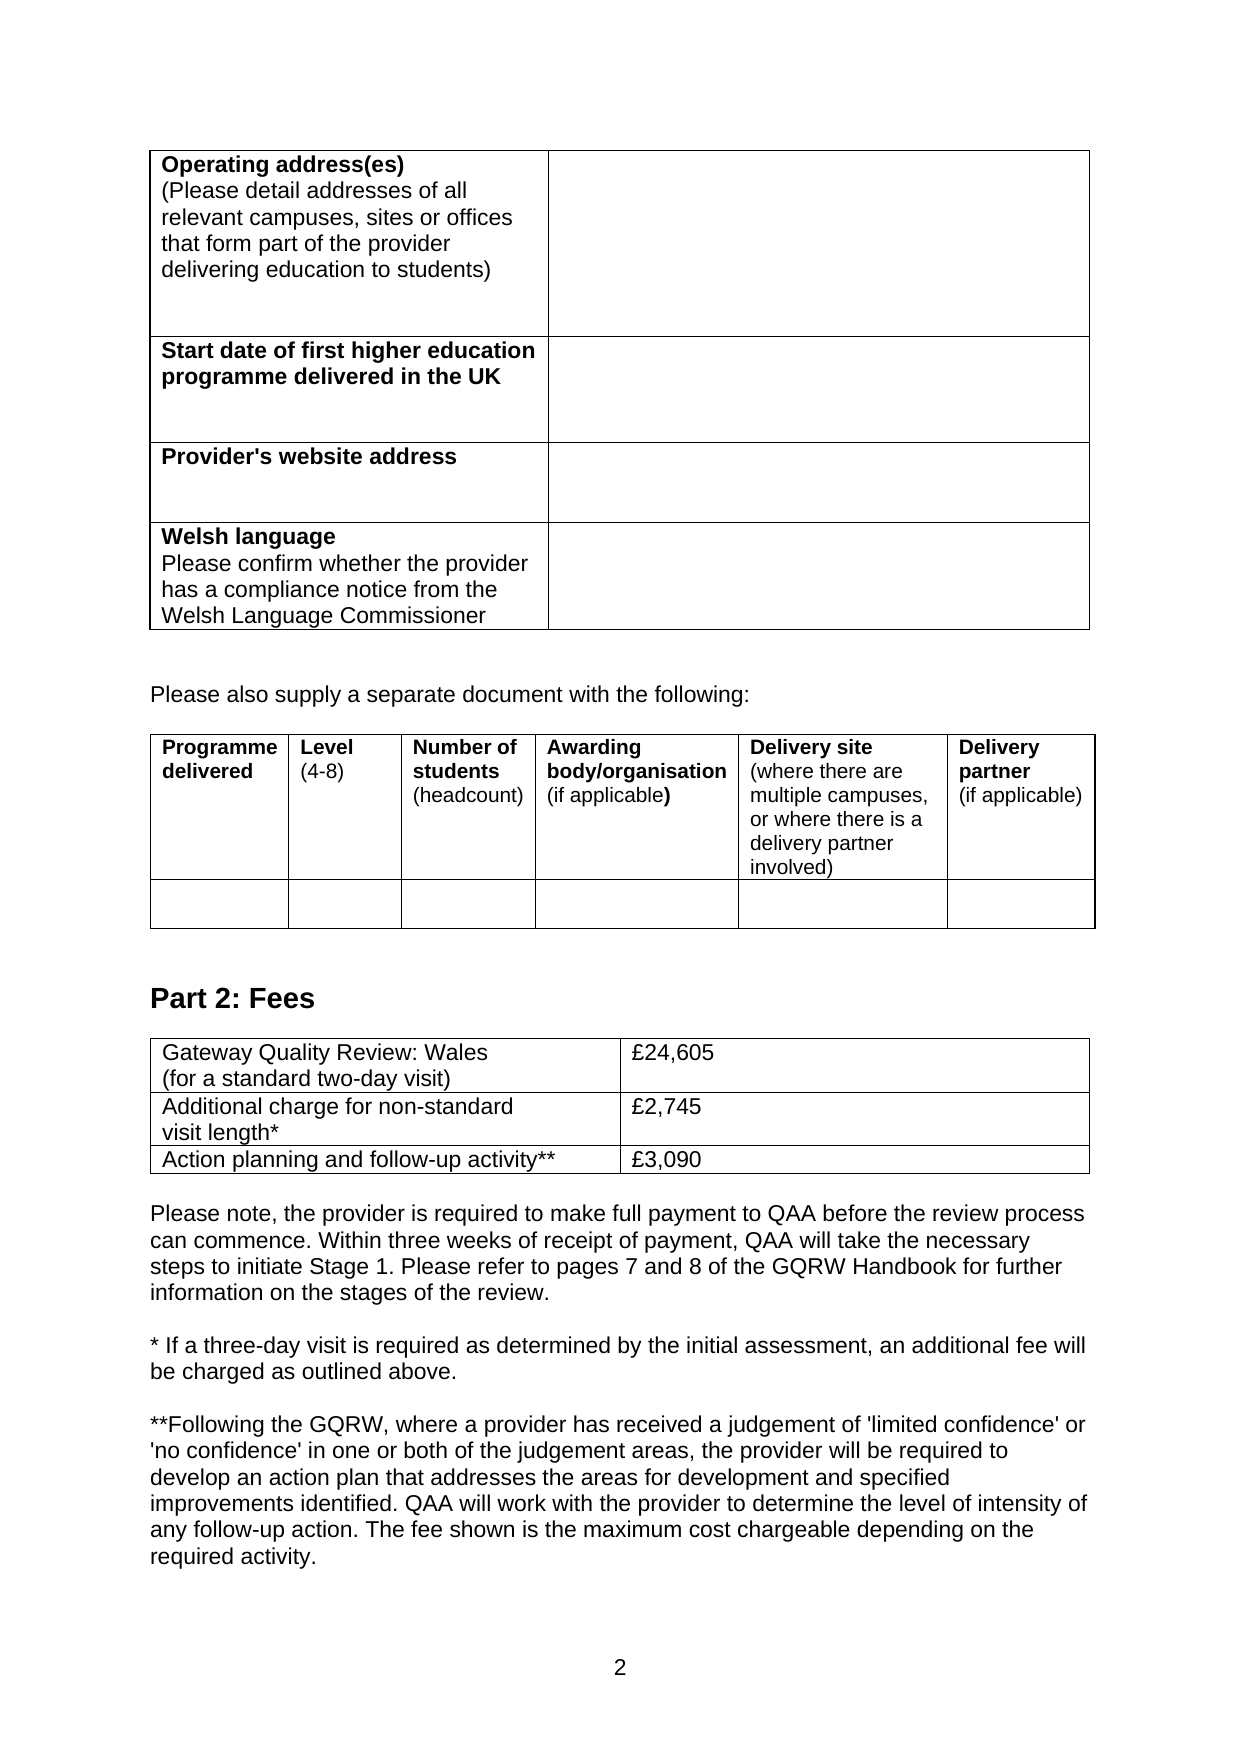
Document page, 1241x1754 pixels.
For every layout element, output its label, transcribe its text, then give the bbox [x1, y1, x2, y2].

table_cell £2,745 [621, 1093, 1089, 1145]
table_cell [948, 880, 1094, 928]
table_cell [549, 337, 1089, 442]
table_header Gateway Quality Review: Wales (for a standard two-day visit) [151, 1039, 620, 1092]
table_header Delivery site (where there are multiple campuses, or where there is a delivery partner involved) [739, 735, 947, 879]
table_header Programme delivered [151, 735, 288, 879]
table_header Number of students (headcount) [402, 735, 535, 879]
table_cell [549, 443, 1089, 522]
text Please also supply a separate document with the following: [150, 681, 1090, 708]
subtitle Part 2: Fees [150, 981, 1090, 1015]
text Please note, the provider is required to make full payment to QAA before the review process can commence. Within three weeks of receipt of payment, QAA will take the necessary steps to initiate Stage 1. Please refer to pages 7 and 8 of the GQRW Handbook for further information on the stages of the review. [150, 1200, 1090, 1306]
table_cell Welsh language Please confirm whether the provider has a compliance notice from the Welsh Language Commissioner [151, 523, 548, 628]
table_cell [289, 880, 401, 928]
table_cell [739, 880, 947, 928]
table_cell £3,090 [621, 1146, 1089, 1173]
table_header Delivery partner (if applicable) [948, 735, 1094, 879]
table_cell [549, 523, 1089, 628]
table_cell [549, 151, 1089, 336]
table_cell Action planning and follow-up activity** [151, 1146, 620, 1173]
table_cell [536, 880, 738, 928]
text **Following the GQRW, where a provider has received a judgement of 'limited confidence' or 'no confidence' in one or both of the judgement areas, the provider will be required to develop an action plan that addresses the areas for development and specified improvements identified. QAA will work with the provider to determine the level of intensity of any follow-up action. The fee shown is the maximum cost chargeable depending on the required activity. [150, 1411, 1090, 1569]
table_header Level (4-8) [289, 735, 401, 879]
table_header £24,605 [621, 1039, 1089, 1092]
table_cell [151, 880, 288, 928]
table_cell Provider's website address [151, 443, 548, 522]
table_cell Operating address(es) (Please detail addresses of all relevant campuses, sites or offices that form part of the provider delivering education to students) [151, 151, 548, 336]
table_cell [402, 880, 535, 928]
table_header Awarding body/organisation (if applicable) [536, 735, 738, 879]
text * If a three-day visit is required as determined by the initial assessment, an additional fee will be charged as outlined above. [150, 1332, 1090, 1385]
table_cell Additional charge for non-standard visit length* [151, 1093, 620, 1145]
table_cell Start date of first higher education programme delivered in the UK [151, 337, 548, 442]
